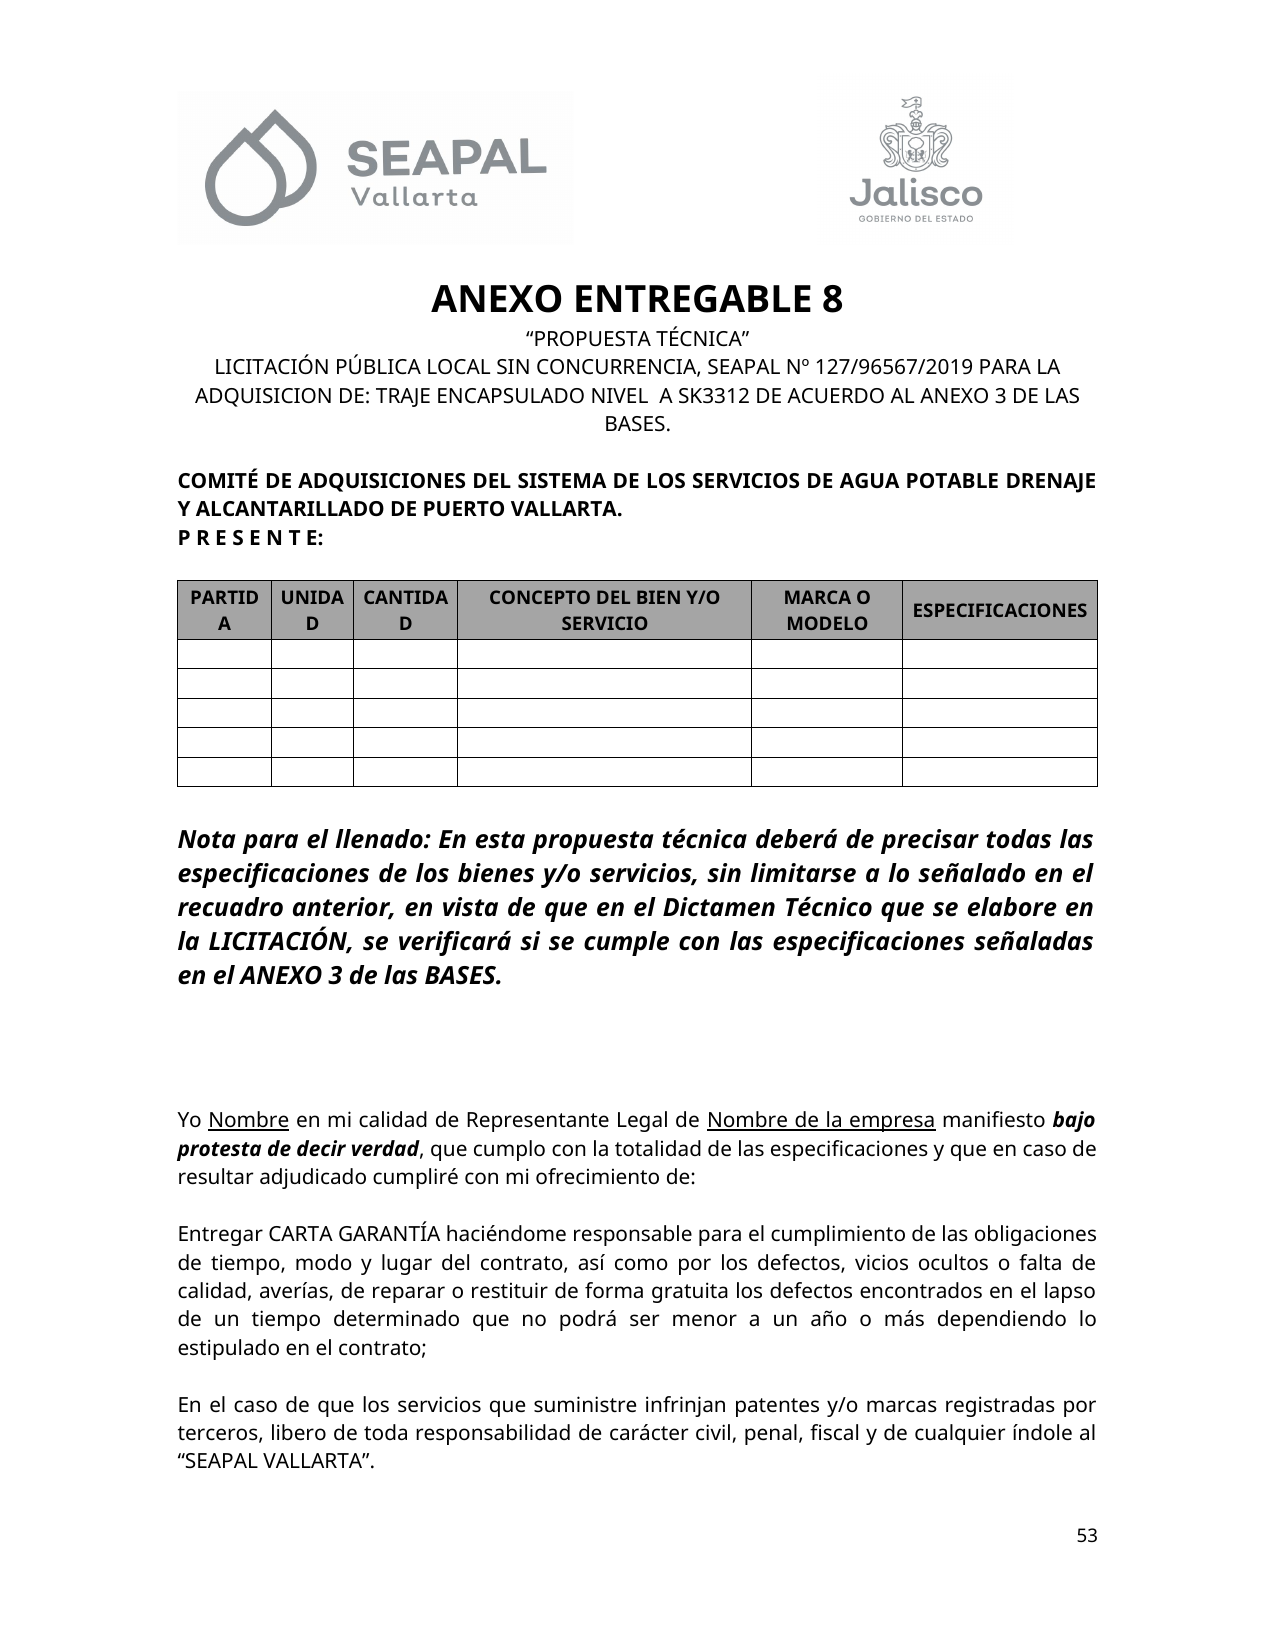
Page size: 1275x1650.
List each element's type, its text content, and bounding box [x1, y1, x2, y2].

table_cell [458, 728, 751, 757]
table_cell [354, 640, 457, 668]
text COMITÉ DE ADQUISICIONES DEL SISTEMA DE LOS SERVICIOS DE AGUA POTABLE DRENAJE Y ALCANTARILLADO DE PUERTO VALLARTA. [177, 466, 1098, 523]
table_header Partida [178, 581, 271, 639]
table_cell [178, 640, 271, 668]
table_cell [354, 669, 457, 698]
table_cell [272, 640, 353, 668]
table_header CONCEPTO DEL BIEN Y/O SERVICIO [458, 581, 751, 639]
text En el caso de que los servicios que suministre infrinjan patentes y/o marcas registradas por terceros, libero de toda responsabilidad de carácter civil, penal, fiscal y de cualquier índole al “SEAPAL VALLARTA”. [177, 1390, 1098, 1475]
table_header Cantidad [354, 581, 457, 639]
picture [817, 73, 1015, 245]
table_cell [272, 728, 353, 757]
table_cell [903, 728, 1097, 757]
table_cell [903, 669, 1097, 698]
text P R E S E N T E: [177, 523, 1098, 551]
table_cell [752, 640, 902, 668]
table_cell [903, 640, 1097, 668]
table_cell [458, 758, 751, 786]
table_cell [272, 699, 353, 727]
text ANEXO ENTREGABLE 8 [177, 273, 1098, 324]
table_header UNIDAD [272, 581, 353, 639]
table_cell [903, 699, 1097, 727]
table_cell [458, 640, 751, 668]
text “PROPUESTA TÉCNICA” [177, 324, 1098, 352]
table_cell [178, 699, 271, 727]
table_cell [752, 669, 902, 698]
table_cell [178, 728, 271, 757]
table_cell [354, 758, 457, 786]
table_cell [272, 758, 353, 786]
table_cell [458, 669, 751, 698]
picture [177, 91, 574, 245]
text LICITACIÓN PÚBLICA LOCAL SIN CONCURRENCIA, SEAPAL Nº 127/96567/2019 PARA LA ADQUISICION DE: TRAJE ENCAPSULADO NIVEL A SK3312 DE ACUERDO AL ANEXO 3 DE LAS BASES. [177, 352, 1098, 438]
table_cell [354, 728, 457, 757]
table_cell [752, 699, 902, 727]
table_cell [354, 699, 457, 727]
table_header MARCA O MODELO [752, 581, 902, 639]
table_header ESPECIFICACIONES [903, 581, 1097, 639]
table_cell [752, 758, 902, 786]
table_cell [458, 699, 751, 727]
table_cell [178, 669, 271, 698]
table_cell [272, 669, 353, 698]
table_cell [178, 758, 271, 786]
text Entregar CARTA GARANTÍA haciéndome responsable para el cumplimiento de las obligaciones de tiempo, modo y lugar del contrato, así como por los defectos, vicios ocultos o falta de calidad, averías, de reparar o restituir de forma gratuita los defectos encontrados en el lapso de un tiempo determinado que no podrá ser menor a un año o más dependiendo lo estipulado en el contrato; [177, 1219, 1098, 1361]
text Yo Nombre en mi calidad de Representante Legal de Nombre de la empresa manifiesto bajo protesta de decir verdad, que cumplo con la totalidad de las especificaciones y que en caso de resultar adjudicado cumpliré con mi ofrecimiento de: [177, 1105, 1098, 1191]
table_cell [903, 758, 1097, 786]
text Nota para el llenado: En esta propuesta técnica deberá de precisar todas las especificaciones de los bienes y/o servicios, sin limitarse a lo señalado en el recuadro anterior, en vista de que en el Dictamen Técnico que se elabore en la LICITACIÓN, se verificará si se cumple con las especificaciones señaladas en el ANEXO 3 de las BASES. [177, 821, 1098, 992]
table_cell [752, 728, 902, 757]
